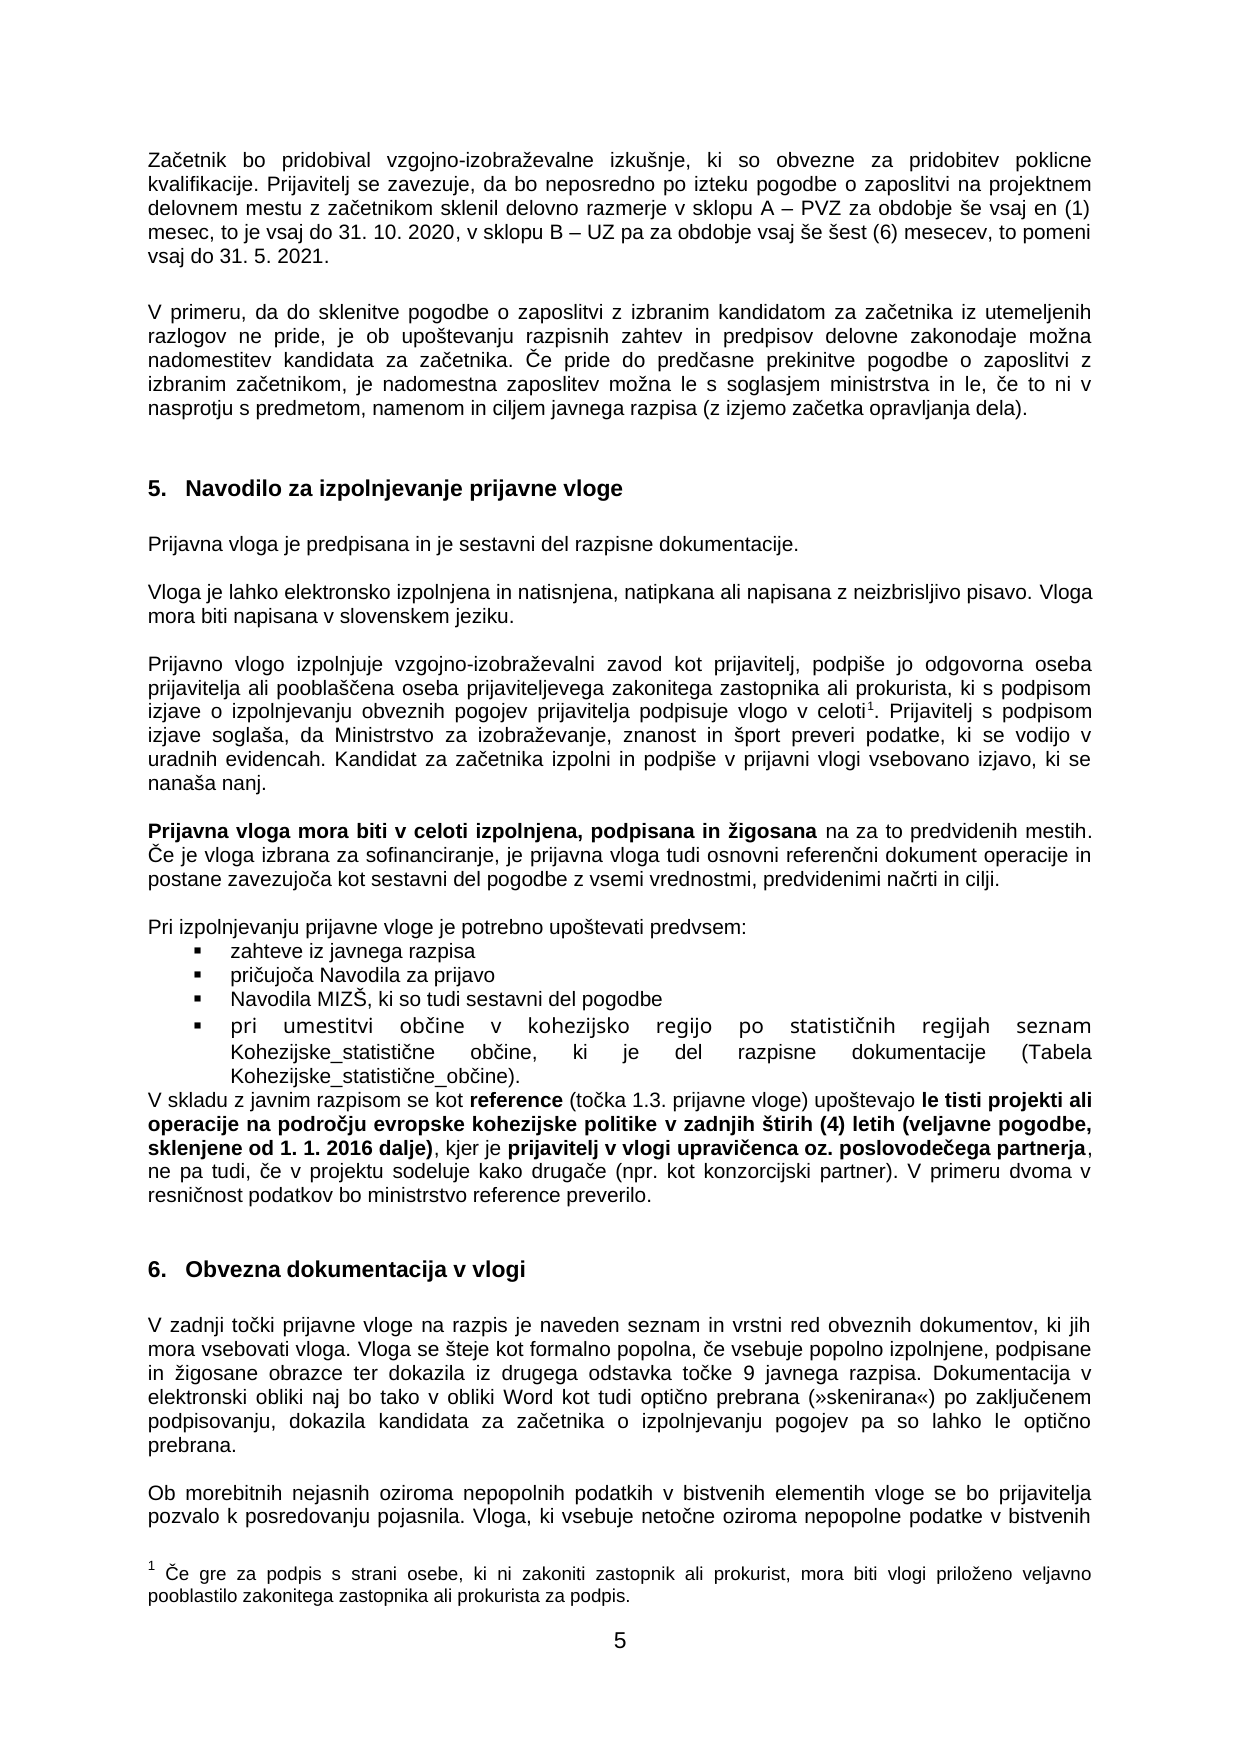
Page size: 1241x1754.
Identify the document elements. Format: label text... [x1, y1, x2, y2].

text Prijavna vloga je predpisana in je sestavni del razpisne dokumentacije. [148, 532, 1093, 556]
text V zadnji točki prijavne vloge na razpis je naveden seznam in vrstni red obveznih dokumentov, ki jih mora vsebovati vloga. Vloga se šteje kot formalno popolna, če vsebuje popolno izpolnjene, podpisane in žigosane obrazce ter dokazila iz drugega odstavka točke 9 javnega razpisa. Dokumentacija v elektronski obliki naj bo tako v obliki Word kot tudi optično prebrana (»skenirana«) po zaključenem podpisovanju, dokazila kandidata za začetnika o izpolnjevanju pogojev pa so lahko le optično prebrana. [148, 1313, 1093, 1456]
subtitle Obvezna dokumentacija v vlogi [148, 1256, 1093, 1282]
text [148, 1480, 1093, 1528]
list zahteve iz javnega razpisa [193, 939, 1093, 963]
text V skladu z javnim razpisom se kot reference (točka 1.3. prijavne vloge) upoštevajo le tisti projekti ali operacije na področju evropske kohezijske politike v zadnjih štirih (4) letih (veljavne pogodbe, sklenjene od 1. 1. 2016 dalje), kjer je prijavitelj v vlogi upravičenca oz. poslovodečega partnerja, ne pa tudi, če v projektu sodeluje kako drugače (npr. kot konzorcijski partner). V primeru dvoma v resničnost podatkov bo ministrstvo reference preverilo. [148, 1087, 1093, 1207]
subtitle Navodilo za izpolnjevanje prijavne vloge [148, 475, 1093, 501]
text V primeru, da do sklenitve pogodbe o zaposlitvi z izbranim kandidatom za začetnika iz utemeljenih razlogov ne pride, je ob upoštevanju razpisnih zahtev in predpisov delovne zakonodaje možna nadomestitev kandidata za začetnika. Če pride do predčasne prekinitve pogodbe o zaposlitvi z izbranim začetnikom, je nadomestna zaposlitev možna le s soglasjem ministrstva in le, če to ni v nasprotju s predmetom, namenom in ciljem javnega razpisa (z izjemo začetka opravljanja dela). [148, 300, 1093, 419]
text Vloga je lahko elektronsko izpolnjena in natisnjena, natipkana ali napisana z neizbrisljivo pisavo. Vloga mora biti napisana v slovenskem jeziku. [148, 579, 1093, 627]
text Prijavna vloga mora biti v celoti izpolnjena, podpisana in žigosana na za to predvidenih mestih. Če je vloga izbrana za sofinanciranje, je prijavna vloga tudi osnovni referenčni dokument operacije in postane zavezujoča kot sestavni del pogodbe z vsemi vrednostmi, predvidenimi načrti in cilji. [148, 819, 1093, 891]
list pri umestitvi občine v kohezijsko regijo po statističnih regijah seznam Kohezijske_statistične občine, ki je del razpisne dokumentacije (Tabela Kohezijske_statistične_občine). [193, 1011, 1093, 1087]
list pričujoča Navodila za prijavo [193, 963, 1093, 987]
text Pri izpolnjevanju prijavne vloge je potrebno upoštevati predvsem: [148, 915, 1093, 939]
list Navodila MIZŠ, ki so tudi sestavni del pogodbe [193, 987, 1093, 1011]
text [148, 148, 1093, 267]
text Prijavno vlogo izpolnjuje vzgojno-izobraževalni zavod kot prijavitelj, podpiše jo odgovorna oseba prijavitelja ali pooblaščena oseba prijaviteljevega zakonitega zastopnika ali prokurista, ki s podpisom izjave o izpolnjevanju obveznih pogojev prijavitelja podpisuje vlogo v celoti. Prijavitelj s podpisom izjave soglaša, da Ministrstvo za izobraževanje, znanost in šport preveri podatke, ki se vodijo v uradnih evidencah. Kandidat za začetnika izpolni in podpiše v prijavni vlogi vsebovano izjavo, ki se nanaša nanj. [148, 651, 1093, 795]
